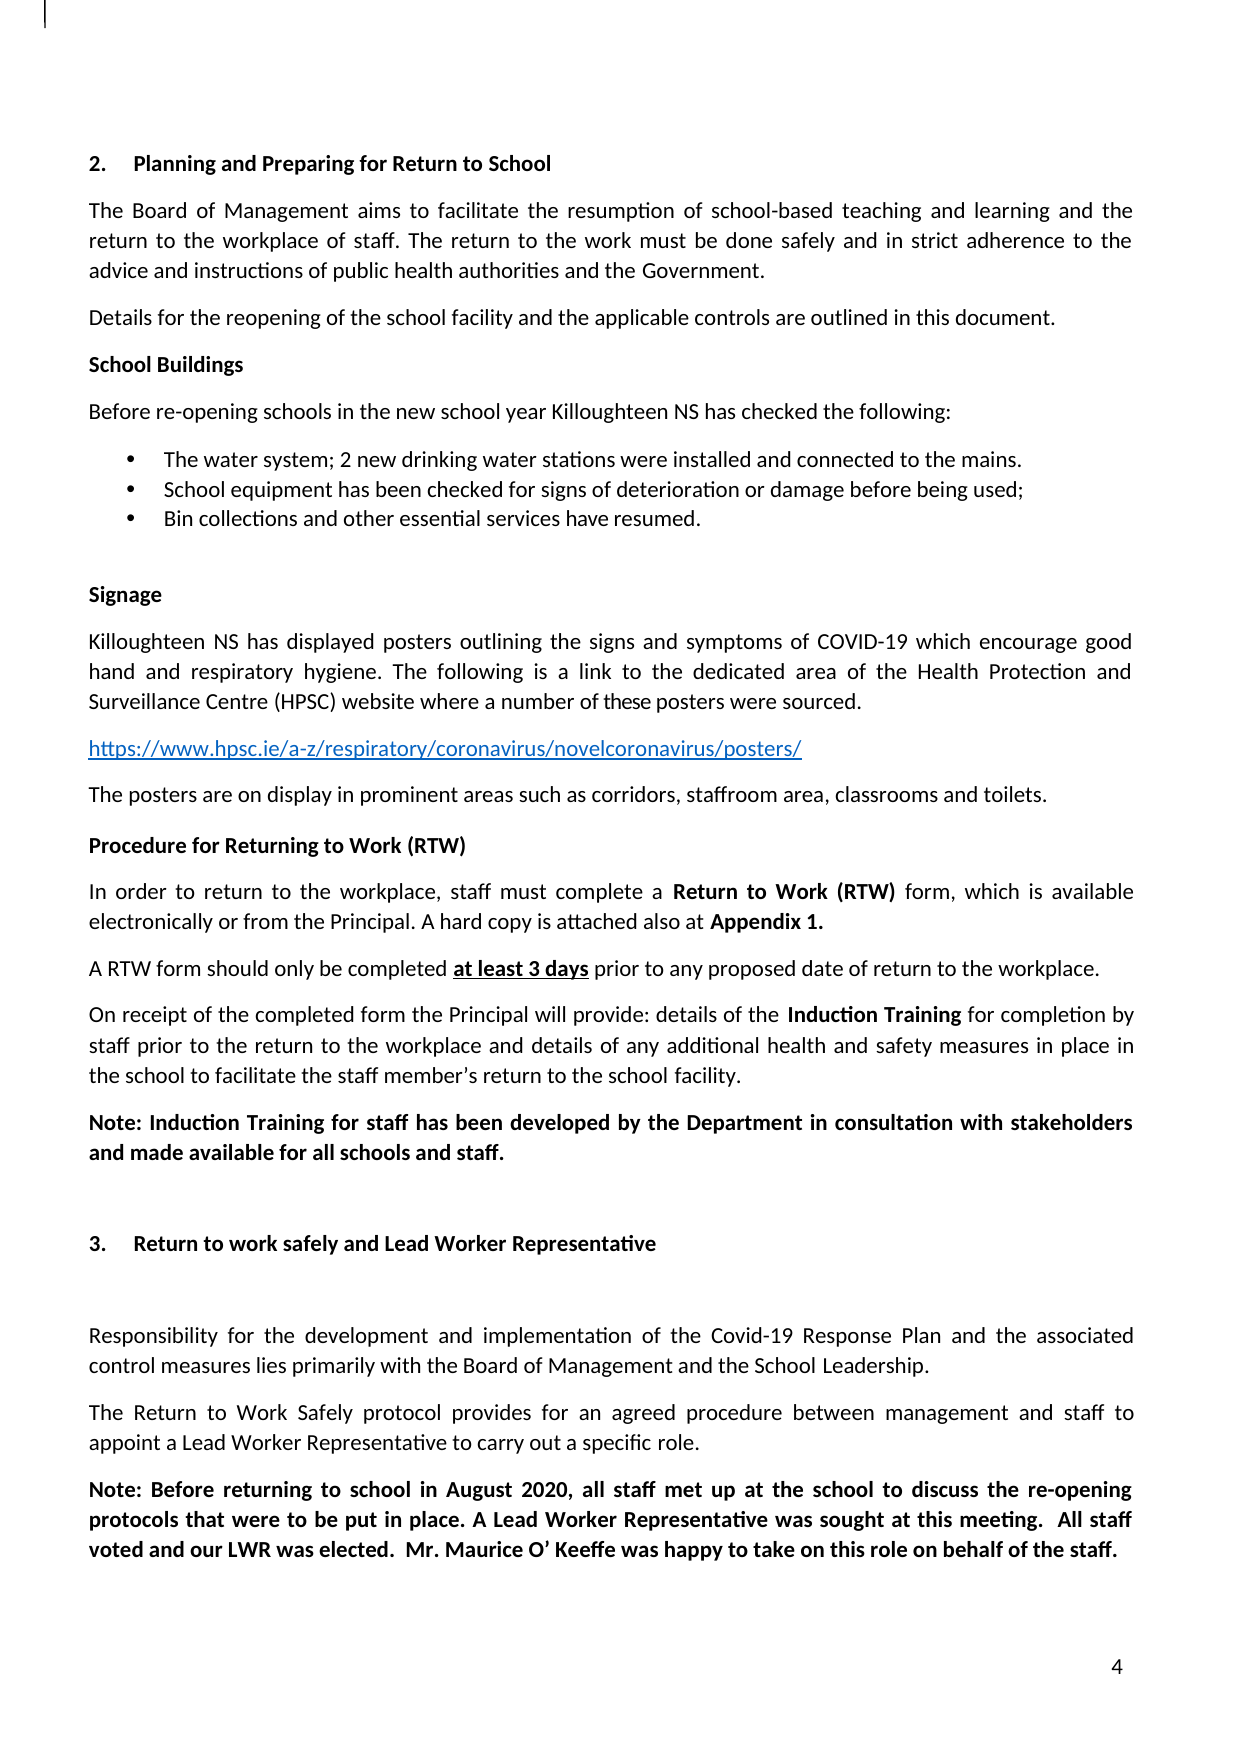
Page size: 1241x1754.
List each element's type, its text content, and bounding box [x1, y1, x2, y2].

text On receipt of the completed form the Principal will provide: details of the Induction Training for completion by staff prior to the return to the workplace and details of any additional health and safety measures in place in the school to facilitate the staff member’s return to the school facility. [89, 1001, 1134, 1089]
text The Return to Work Safely protocol provides for an agreed procedure between management and staff to appoint a Lead Worker Representative to carry out a specific role. [89, 1398, 1134, 1456]
text Details for the reopening of the school facility and the applicable controls are outlined in this document. [89, 303, 1146, 331]
subtitle Signage [89, 580, 1146, 608]
list The water system; 2 new drinking water stations were installed and connected to the mains. [126, 444, 1146, 473]
text Before re-opening schools in the new school year Killoughteen NS has checked the following: [88, 397, 1146, 425]
text Killoughteen NS has displayed posters outlining the signs and symptoms of COVID-19 which encourage good hand and respiratory hygiene. The following is a link to the dedicated area of the Health Protection and Surveillance Centre (HPSC) website where a number of these posters were sourced. [88, 627, 1135, 716]
list School equipment has been checked for signs of deterioration or damage before being used; [126, 474, 1103, 503]
text A RTW form should only be completed at least 3 days prior to any proposed date of return to the workplace. [89, 954, 1146, 982]
text https://www.hpsc.ie/a-z/respiratory/coronavirus/novelcoronavirus/posters/ [88, 734, 1134, 762]
text The posters are on display in prominent areas such as corridors, staffroom area, classrooms and toilets. [88, 781, 1134, 809]
list Bin collections and other essential services have resumed. [126, 503, 1146, 532]
subtitle Note: Before returning to school in August 2020, all staff met up at the school to discuss the re-opening protocols that were to be put in place. A Lead Worker Representative was sought at this meeting. All staff voted and our LWR was elected. Mr. Maurice O’ Keeffe was happy to take on this role on behalf of the staff. [89, 1475, 1134, 1564]
text The Board of Management aims to facilitate the resumption of school-based teaching and learning and the return to the workplace of staff. The return to the work must be done safely and in strict adherence to the advice and instructions of public health authorities and the Government. [89, 196, 1134, 284]
subtitle Planning and Preparing for Return to School [89, 149, 1146, 177]
list Return to work safely and Lead Worker Representative [89, 1229, 1146, 1258]
subtitle Procedure for Returning to Work (RTW) [89, 831, 1146, 859]
text In order to return to the workplace, staff must complete a Return to Work (RTW) form, which is available electronically or from the Principal. A hard copy is attached also at Appendix 1. [89, 877, 1134, 935]
text Responsibility for the development and implementation of the Covid-19 Response Plan and the associated control measures lies primarily with the Board of Management and the School Leadership. [89, 1321, 1135, 1379]
subtitle School Buildings [89, 350, 1146, 378]
subtitle Note: Induction Training for staff has been developed by the Department in consultation with stakeholders and made available for all schools and staff. [89, 1108, 1134, 1166]
